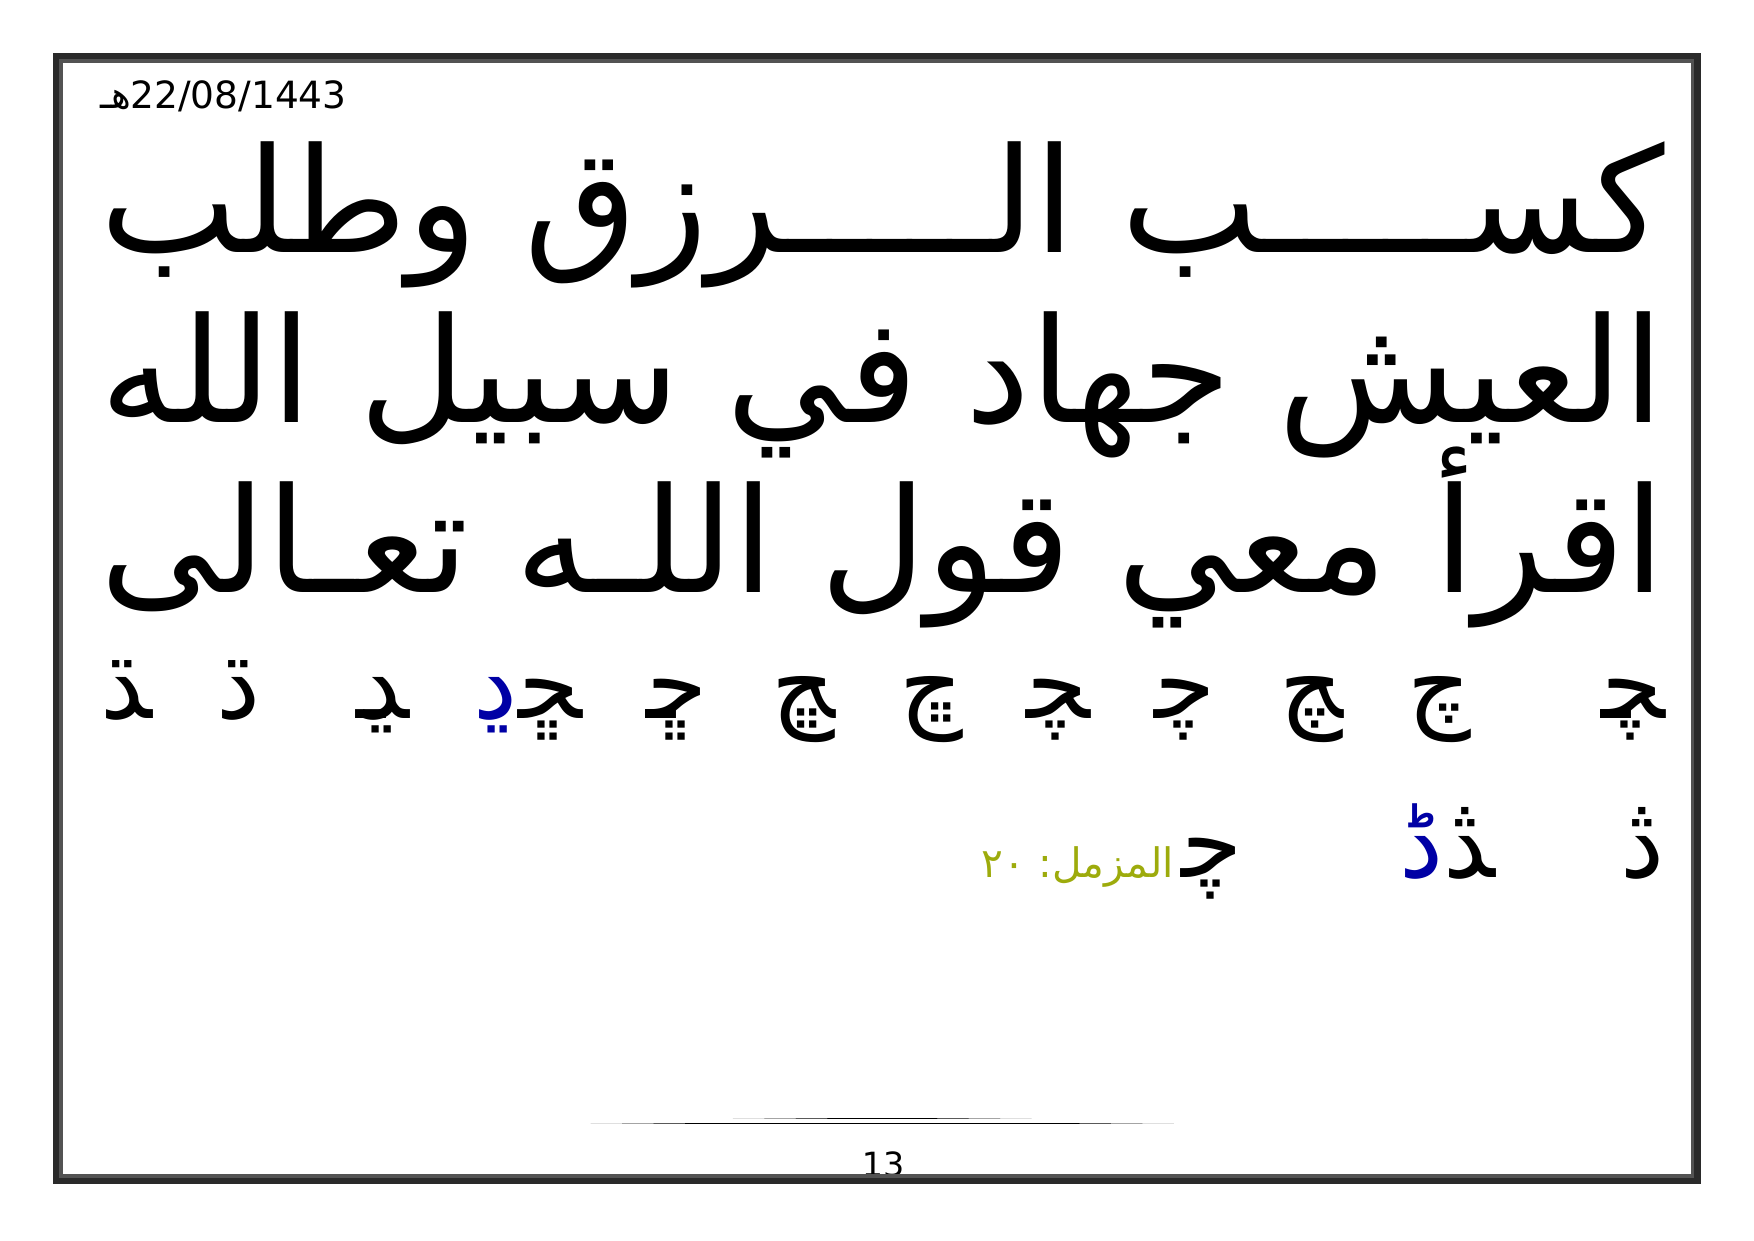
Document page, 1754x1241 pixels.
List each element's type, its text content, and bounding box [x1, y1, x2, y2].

text كسب الرزق وطلب العيش جهاد في سبيل الله اقرأ معي قول الله تعالى ﭽ ﭺ ﭻ ﭼ ﭽ ﭾ ﭿ ﮀ ﮁﮂ ﮃ ﮄ ﮅ ﮆ ﮇﮈ ﭼ المزمل: ٢٠ [100, 117, 1665, 912]
